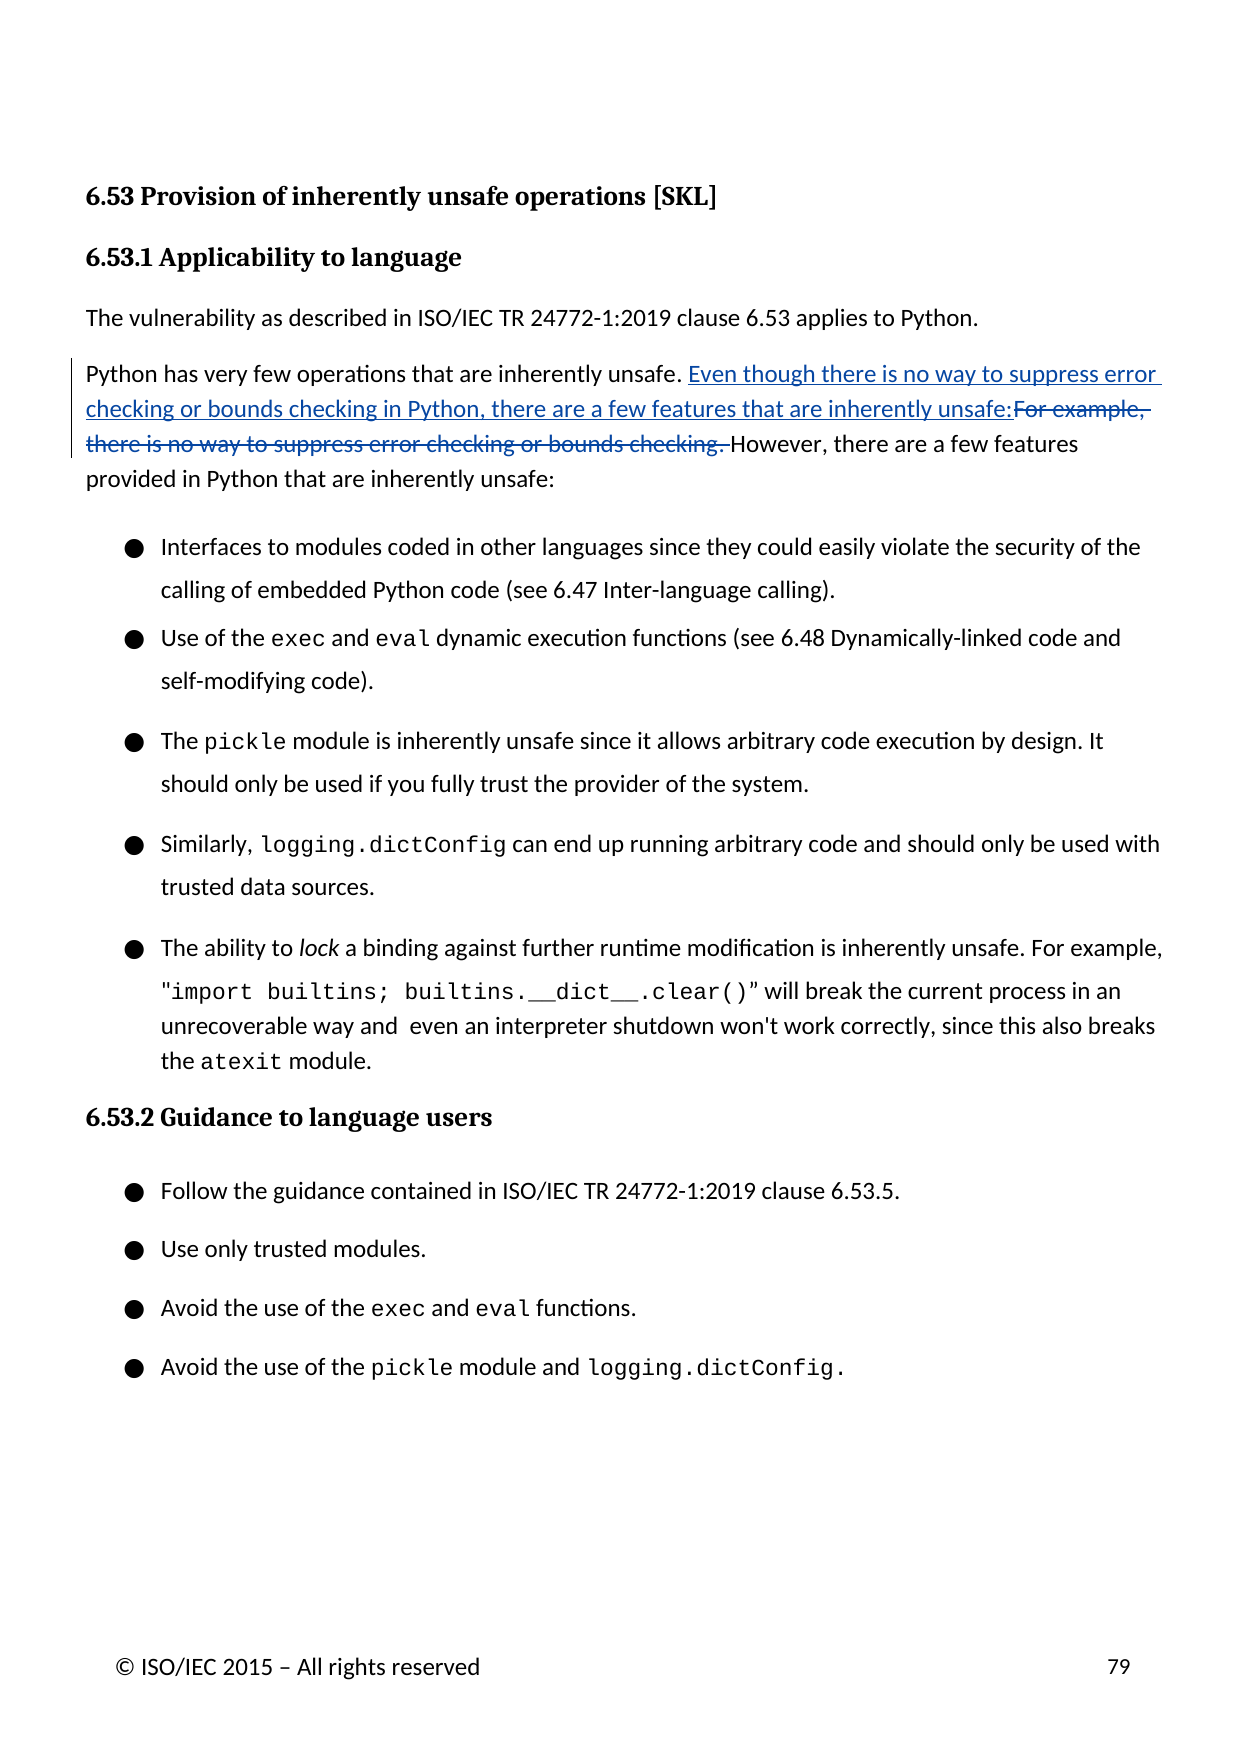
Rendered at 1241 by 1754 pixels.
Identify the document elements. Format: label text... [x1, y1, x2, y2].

list Avoid the use of the pickle module and logging.dictConfig. [123, 1339, 1164, 1390]
list Follow the guidance contained in ISO/IEC TR 24772-1:2019 clause 6.53.5. [123, 1162, 1164, 1213]
list Use only trusted modules. [123, 1221, 1164, 1272]
text Python has very few operations that are inherently unsafe. However, there are a few features provided in Python that are inherently unsafe: [86, 358, 1164, 493]
list The pickle module is inherently unsafe since it allows arbitrary code execution by design. It should only be used if you fully trust the provider of the system. [123, 713, 1164, 799]
list The ability to lock a binding against further runtime modification is inherently unsafe. For example, "import builtins; builtins.__dict__.clear()” will break the current process in an unrecoverable way and even an interpreter shutdown won't work correctly, since this also breaks the atexit module. [123, 919, 1164, 1077]
subtitle 6.53.1 Applicability to language [86, 242, 1164, 273]
text The vulnerability as described in ISO/IEC TR 24772-1:2019 clause 6.53 applies to Python. [86, 302, 1164, 332]
list Similarly, logging.dictConfig can end up running arbitrary code and should only be used with trusted data sources. [123, 816, 1164, 902]
list Use of the exec and eval dynamic execution functions (see 6.48 Dynamically-linked code and self-modifying code). [123, 609, 1164, 696]
subtitle 6.53 Provision of inherently unsafe operations [SKL] [86, 181, 1164, 212]
list Avoid the use of the exec and eval functions. [123, 1280, 1164, 1331]
list Interfaces to modules coded in other languages since they could easily violate the security of the calling of embedded Python code (see 6.47 Inter-language calling). [123, 519, 1164, 605]
subtitle 6.53.2 Guidance to language users [86, 1102, 1164, 1133]
